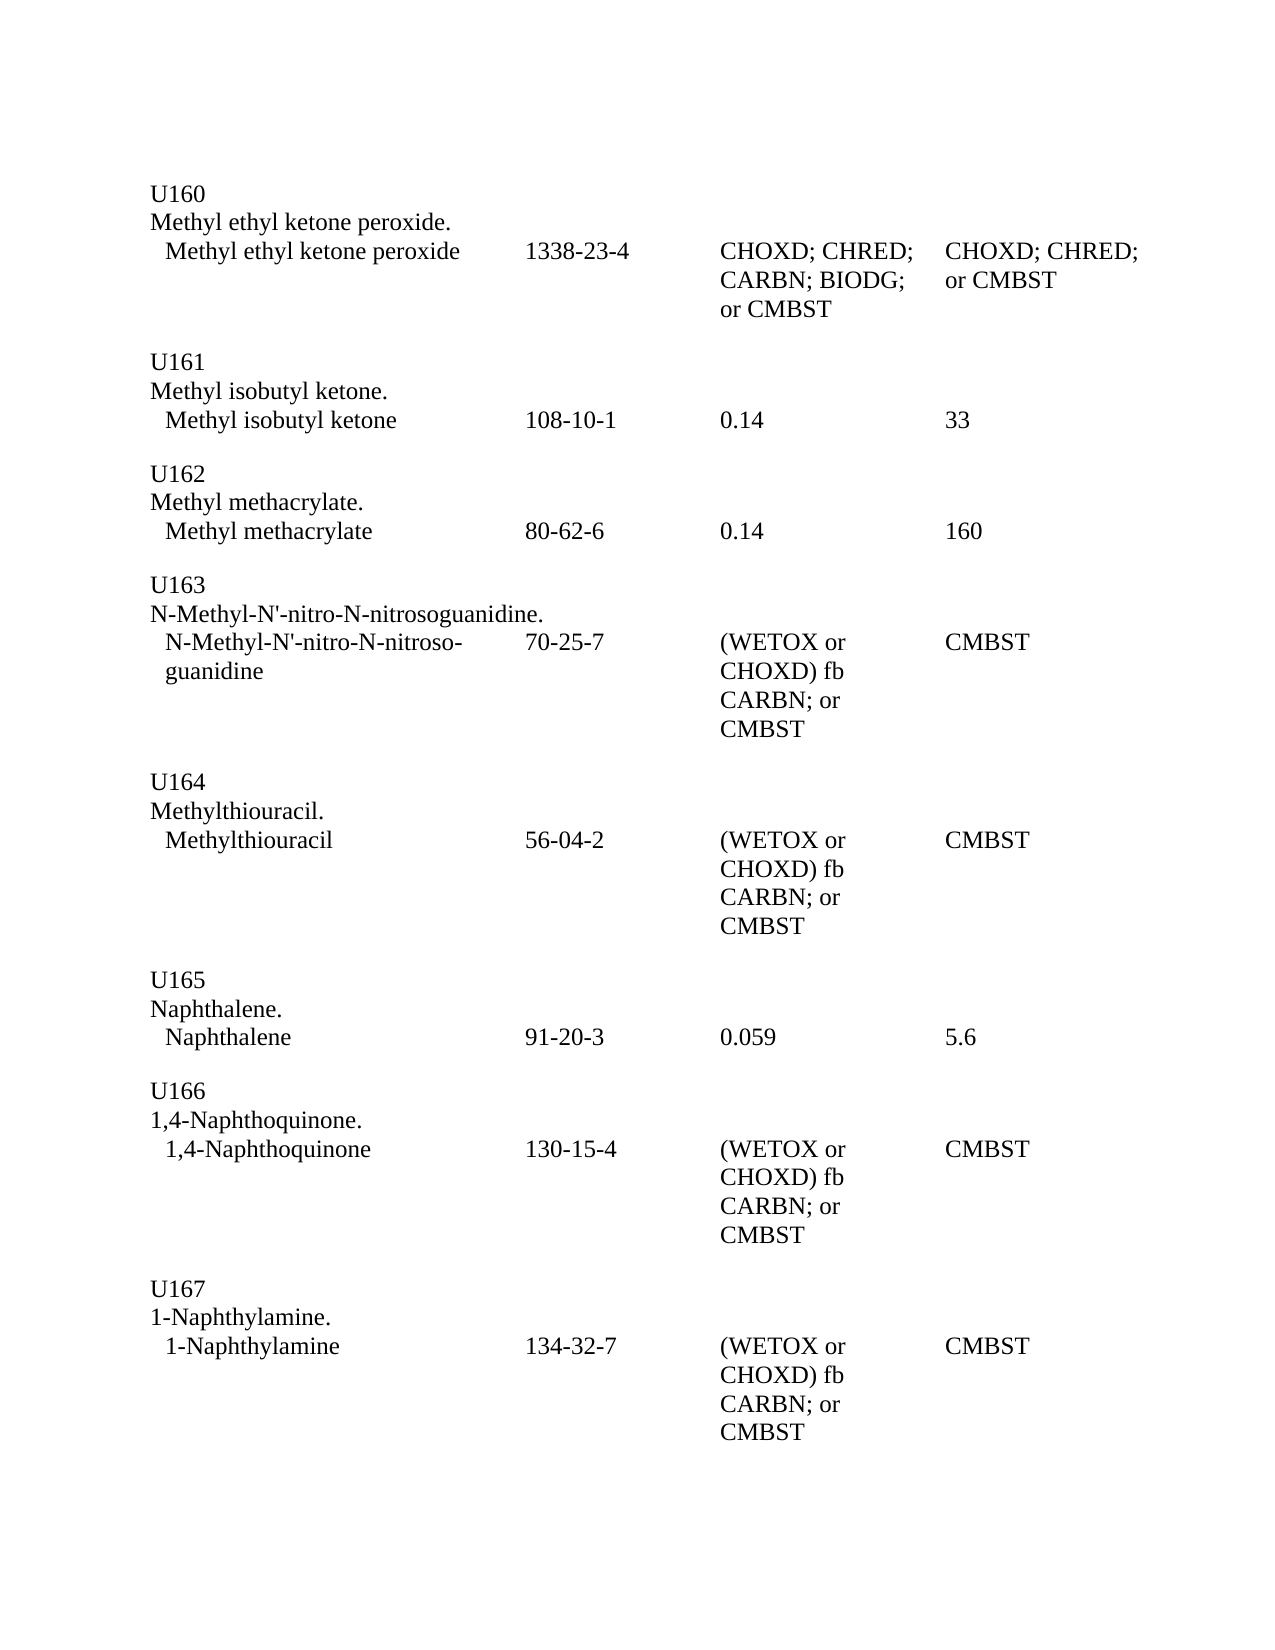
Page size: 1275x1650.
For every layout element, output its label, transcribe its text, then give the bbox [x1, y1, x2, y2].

text U163 [150, 570, 1125, 599]
text U164 [150, 767, 1125, 796]
text Naphthalene. [150, 994, 1125, 1022]
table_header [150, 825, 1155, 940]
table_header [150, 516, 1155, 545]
text N-Methyl-N'-nitro-N-nitrosoguanidine. [150, 599, 1125, 627]
text U160 [150, 179, 1125, 207]
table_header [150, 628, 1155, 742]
text Methyl ethyl ketone peroxide. [150, 207, 1125, 236]
text Methylthiouracil. [150, 796, 1125, 825]
text U161 [150, 347, 1125, 376]
text U165 [150, 965, 1125, 994]
text 1,4-Naphthoquinone. [150, 1105, 1125, 1134]
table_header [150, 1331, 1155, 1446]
text Methyl isobutyl ketone. [150, 376, 1125, 405]
text U167 [150, 1274, 1125, 1302]
text U162 [150, 459, 1125, 487]
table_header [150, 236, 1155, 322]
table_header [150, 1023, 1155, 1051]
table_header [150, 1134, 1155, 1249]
text Methyl methacrylate. [150, 487, 1125, 516]
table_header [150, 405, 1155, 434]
text 1-Naphthylamine. [150, 1302, 1125, 1331]
text U166 [150, 1076, 1125, 1105]
